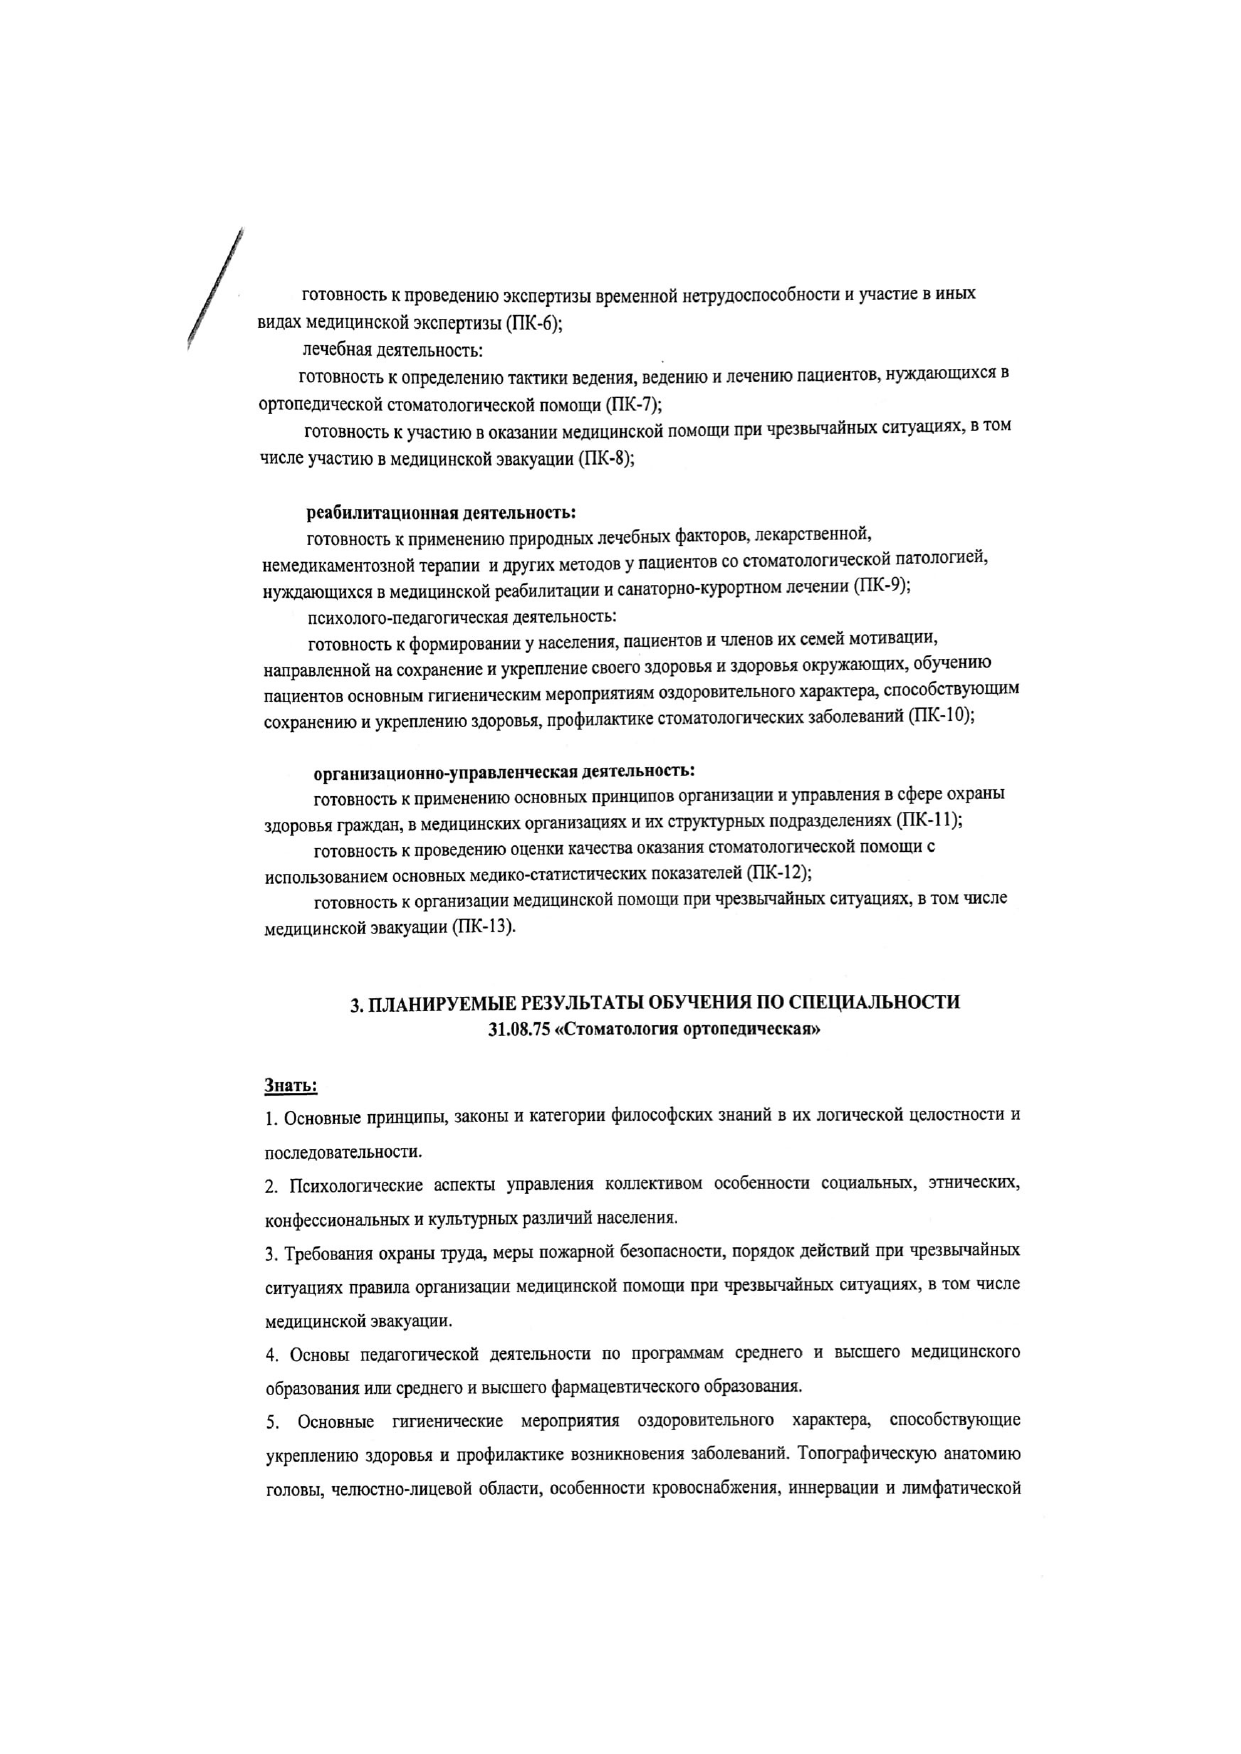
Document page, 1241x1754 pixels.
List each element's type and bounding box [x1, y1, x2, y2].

picture [187, 226, 1053, 1592]
